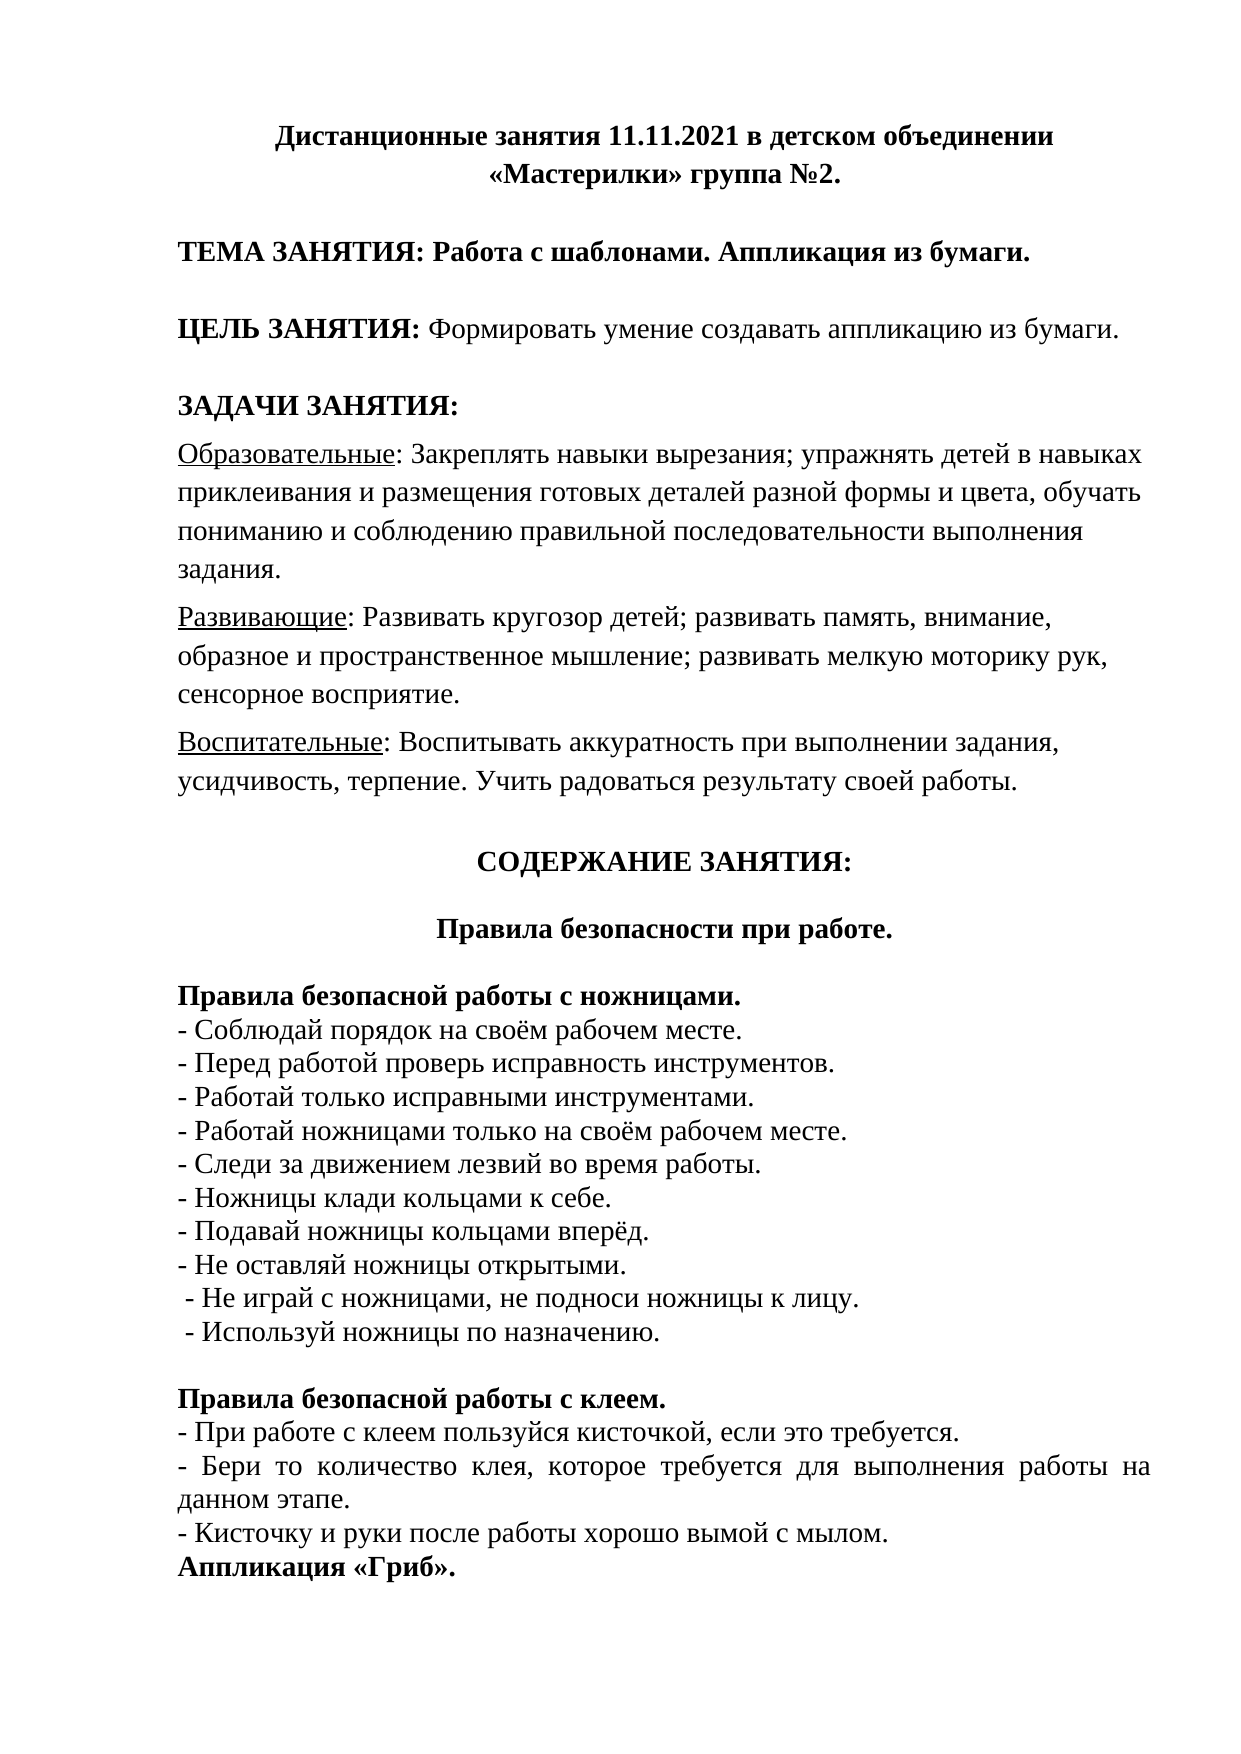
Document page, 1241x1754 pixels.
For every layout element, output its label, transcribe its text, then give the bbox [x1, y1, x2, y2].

text Правила безопасной работы с клеем. [177, 1381, 1152, 1414]
text - Бери то количество клея, которое требуется для выполнения работы на данном этапе. [177, 1448, 1152, 1515]
text - При работе с клеем пользуйся кисточкой, если это требуется. [177, 1414, 1152, 1448]
text - Перед работой проверь исправность инструментов. - Работай только исправными инструментами. - Работай ножницами только на своём рабочем месте. - Следи за движением лезвий во время работы. [177, 1046, 1152, 1180]
text ЗАДАЧИ ЗАНЯТИЯ: [177, 388, 1152, 421]
text СОДЕРЖАНИЕ ЗАНЯТИЯ: [177, 844, 1152, 878]
text Образовательные: Закреплять навыки вырезания; упражнять детей в навыках приклеивания и размещения готовых деталей разной формы и цвета, обучать пониманию и соблюдению правильной последовательности выполнения задания. [177, 436, 1152, 585]
text Развивающие: Развивать кругозор детей; развивать память, внимание, образное и пространственное мышление; развивать мелкую моторику рук, сенсорное восприятие. [177, 599, 1152, 710]
text Аппликация «Гриб». [177, 1549, 1152, 1582]
text ТЕМА ЗАНЯТИЯ: Работа с шаблонами. Аппликация из бумаги. [177, 195, 1152, 267]
text Правила безопасности при работе. [177, 911, 1152, 945]
text - Соблюдай порядок на своём рабочем месте. [177, 1012, 1152, 1046]
text Дистанционные занятия 11.11.2021 в детском объединении «Мастерилки» группа №2. [177, 118, 1152, 190]
text Правила безопасной работы с ножницами. [177, 978, 1152, 1012]
text - Кисточку и руки после работы хорошо вымой с мылом. [177, 1515, 1152, 1549]
text - Подавай ножницы кольцами вперёд. - Не оставляй ножницы открытыми. - Не играй с ножницами, не подноси ножницы к лицу. - Используй ножницы по назначению. [177, 1213, 1152, 1347]
text - Ножницы клади кольцами к себе. [177, 1180, 1152, 1213]
text ЦЕЛЬ ЗАНЯТИЯ: Формировать умение создавать аппликацию из бумаги. [177, 311, 1152, 344]
text Воспитательные: Воспитывать аккуратность при выполнении задания, усидчивость, терпение. Учить радоваться результату своей работы. [177, 724, 1152, 796]
